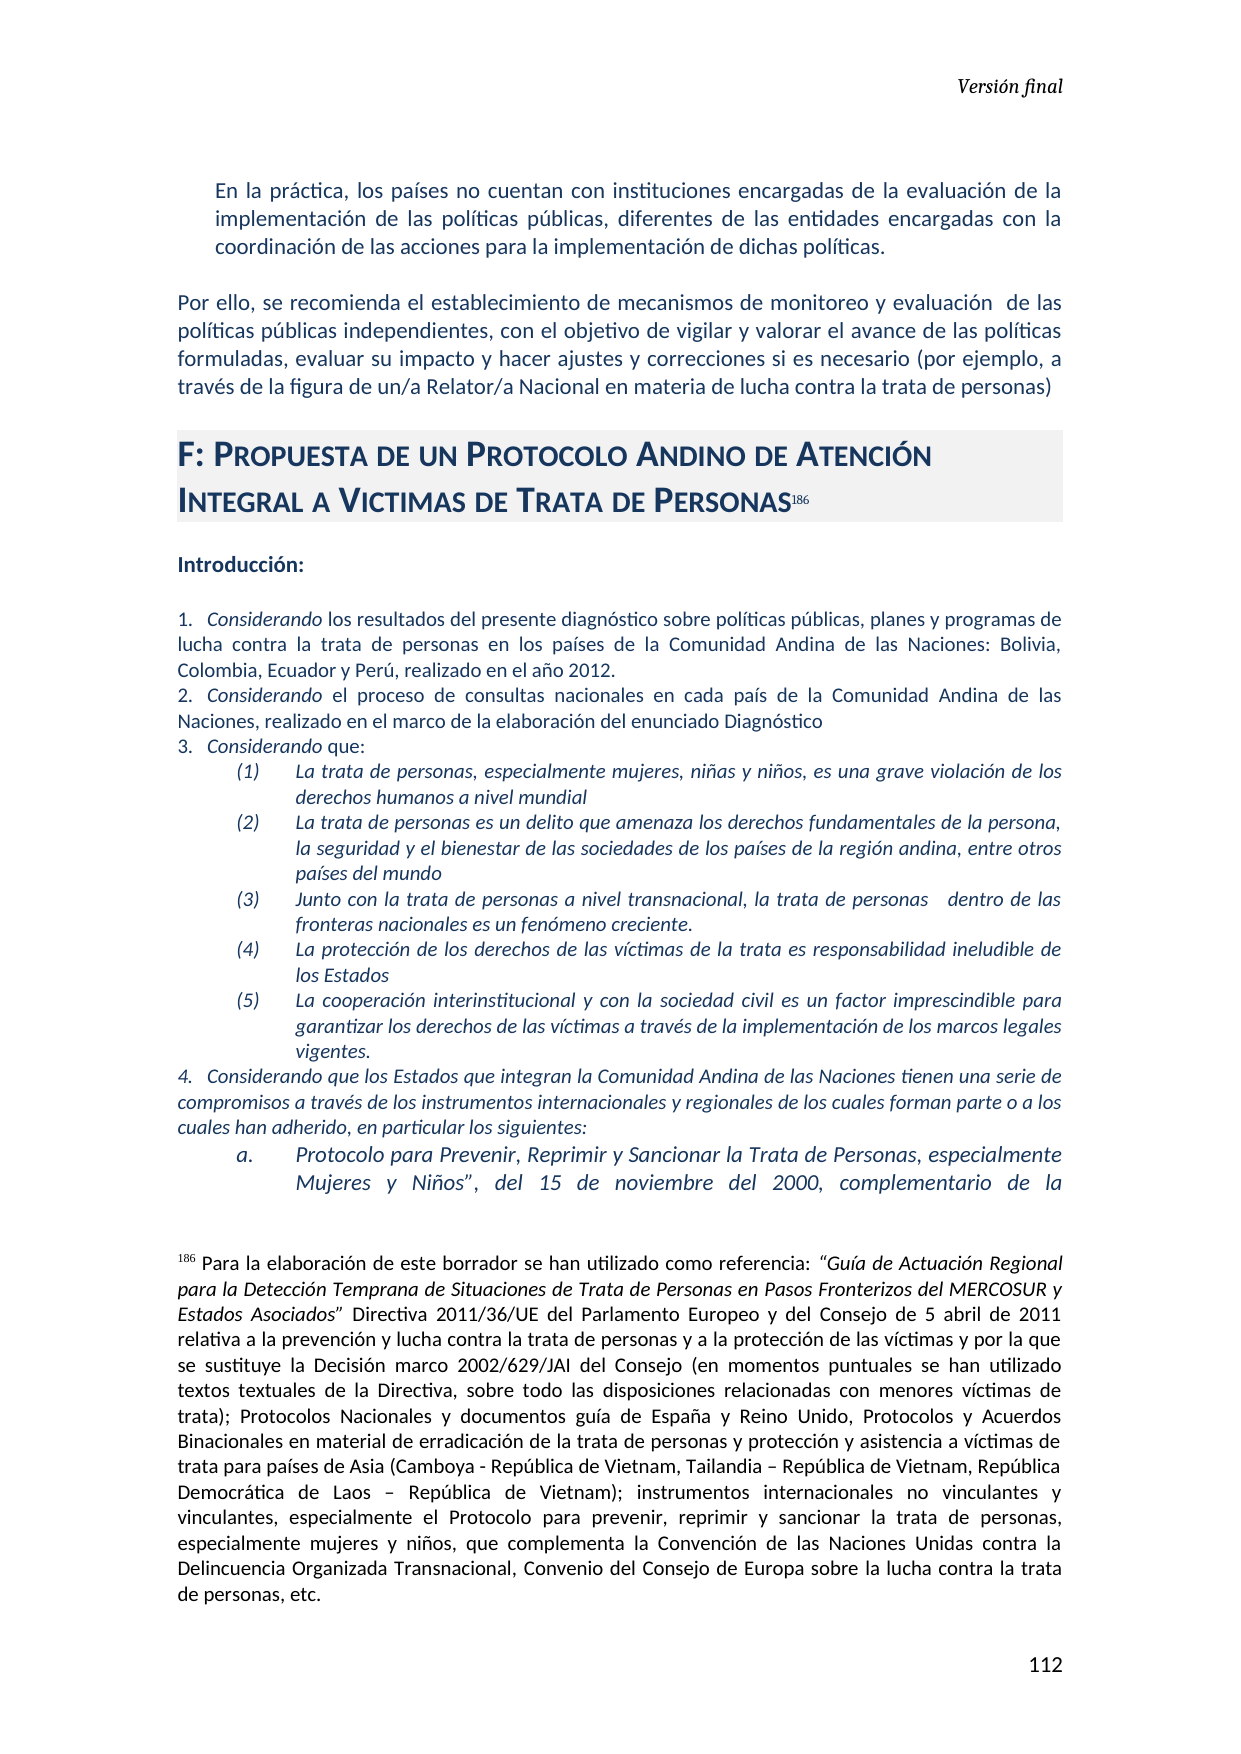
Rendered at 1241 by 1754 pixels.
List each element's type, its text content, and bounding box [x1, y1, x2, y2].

list Considerando el proceso de consultas nacionales en cada país de la Comunidad Andina de las Naciones, realizado en el marco de la elaboración del enunciado Diagnóstico [177, 682, 1063, 733]
text En la práctica, los países no cuentan con instituciones encargadas de la evaluación de la implementación de las políticas públicas, diferentes de las entidades encargadas con la coordinación de las acciones para la implementación de dichas políticas. [215, 176, 1063, 260]
list La protección de los derechos de las víctimas de la trata es responsabilidad ineludible de los Estados [236, 937, 1063, 987]
list La trata de personas, especialmente mujeres, niñas y niños, es una grave violación de los derechos humanos a nivel mundial [236, 759, 1063, 809]
list La cooperación interinstitucional y con la sociedad civil es un factor imprescindible para garantizar los derechos de las víctimas a través de la implementación de los marcos legales vigentes. [236, 987, 1063, 1064]
text Por ello, se recomienda el establecimiento de mecanismos de monitoreo y evaluación de las políticas públicas independientes, con el objetivo de vigilar y valorar el avance de las políticas formuladas, evaluar su impacto y hacer ajustes y correcciones si es necesario (por ejemplo, a través de la figura de un/a Relator/a Nacional en materia de lucha contra la trata de personas) [177, 288, 1063, 400]
list Protocolo para Prevenir, Reprimir y Sancionar la Trata de Personas, especialmente Mujeres y Niños”, del 15 de noviembre del 2000, complementario de la “Convención de las Naciones Unidas contra la Delincuencia Organizada Transnacional”; [236, 1140, 1063, 1196]
list Junto con la trata de personas a nivel transnacional, la trata de personas dentro de las fronteras nacionales es un fenómeno creciente. [236, 886, 1063, 937]
list La trata de personas es un delito que amenaza los derechos fundamentales de la persona, la seguridad y el bienestar de las sociedades de los países de la región andina, entre otros países del mundo [236, 809, 1063, 886]
text Introducción: [177, 550, 1063, 578]
list Considerando que los Estados que integran la Comunidad Andina de las Naciones tienen una serie de compromisos a través de los instrumentos internacionales y regionales de los cuales forman parte o a los cuales han adherido, en particular los siguientes: [177, 1064, 1063, 1140]
list Considerando que: [177, 733, 1063, 759]
text F: Propuesta de un Protocolo Andino de Atención Integral a Victimas de Trata de Personas [177, 430, 1063, 522]
list Considerando los resultados del presente diagnóstico sobre políticas públicas, planes y programas de lucha contra la trata de personas en los países de la Comunidad Andina de las Naciones: Bolivia, Colombia, Ecuador y Perú, realizado en el año 2012. [177, 606, 1063, 682]
